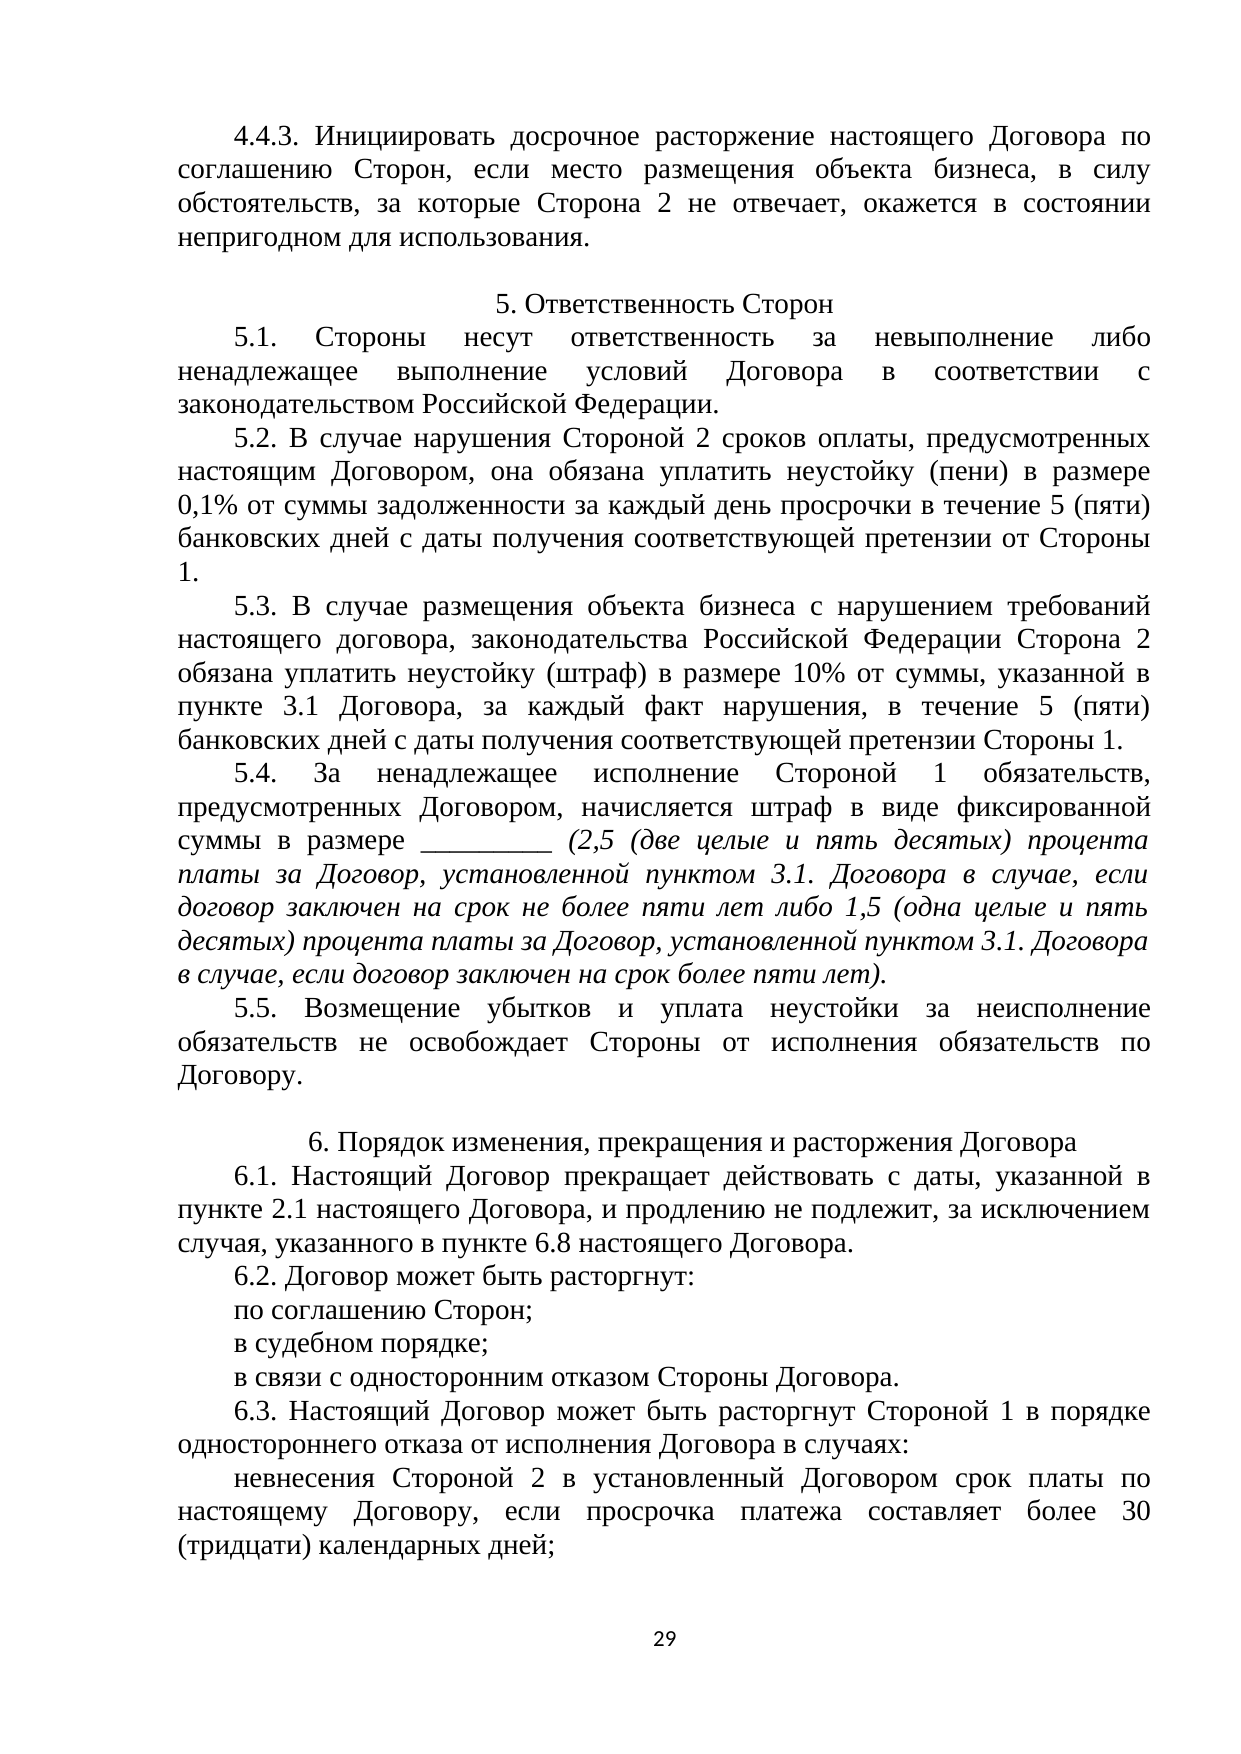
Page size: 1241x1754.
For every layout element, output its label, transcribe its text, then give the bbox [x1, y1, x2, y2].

text 5.3. В случае размещения объекта бизнеса с нарушением требований настоящего договора, законодательства Российской Федерации Сторона 2 обязана уплатить неустойку (штраф) в размере 10% от суммы, указанной в пункте 3.1 Договора, за каждый факт нарушения, в течение 5 (пяти) банковских дней с даты получения соответствующей претензии Стороны 1. [177, 588, 1152, 755]
text 6.3. Настоящий Договор может быть расторгнут Стороной 1 в порядке одностороннего отказа от исполнения Договора в случаях: [177, 1393, 1152, 1460]
text невнесения Стороной 2 в установленный Договором срок платы по настоящему Договору, если просрочка платежа составляет более 30 (тридцати) календарных дней; [177, 1460, 1152, 1560]
text 5.2. В случае нарушения Стороной 2 сроков оплаты, предусмотренных настоящим Договором, она обязана уплатить неустойку (пени) в размере 0,1% от суммы задолженности за каждый день просрочки в течение 5 (пяти) банковских дней с даты получения соответствующей претензии от Стороны 1. [177, 420, 1152, 588]
text в судебном порядке; [177, 1326, 1152, 1359]
text по соглашению Сторон; [177, 1292, 1152, 1326]
text в связи с односторонним отказом Стороны Договора. [177, 1359, 1152, 1393]
text 6.1. Настоящий Договор прекращает действовать с даты, указанной в пункте 2.1 настоящего Договора, и продлению не подлежит, за исключением случая, указанного в пункте 6.8 настоящего Договора. [177, 1158, 1152, 1258]
text 4.4.3. Инициировать досрочное расторжение настоящего Договора по соглашению Сторон, если место размещения объекта бизнеса, в силу обстоятельств, за которые Сторона 2 не отвечает, окажется в состоянии непригодном для использования. [177, 118, 1152, 252]
text 5.5. Возмещение убытков и уплата неустойки за неисполнение обязательств не освобождает Стороны от исполнения обязательств по Договору. [177, 990, 1152, 1091]
text 5.4. За ненадлежащее исполнение Стороной 1 обязательств, предусмотренных Договором, начисляется штраф в виде фиксированной суммы в размере _________ (2,5 (две целые и пять десятых) процента платы за Договор, установленной пунктом 3.1. Договора в случае, если договор заключен на срок не более пяти лет либо 1,5 (одна целые и пять десятых) процента платы за Договор, установленной пунктом 3.1. Договора в случае, если договор заключен на срок более пяти лет). [177, 755, 1152, 990]
text 5. Ответственность Сторон [177, 286, 1152, 319]
text 6. Порядок изменения, прекращения и расторжения Договора [177, 1124, 1152, 1158]
text 6.2. Договор может быть расторгнут: [177, 1258, 1152, 1292]
text 5.1. Стороны несут ответственность за невыполнение либо ненадлежащее выполнение условий Договора в соответствии с законодательством Российской Федерации. [177, 319, 1152, 420]
